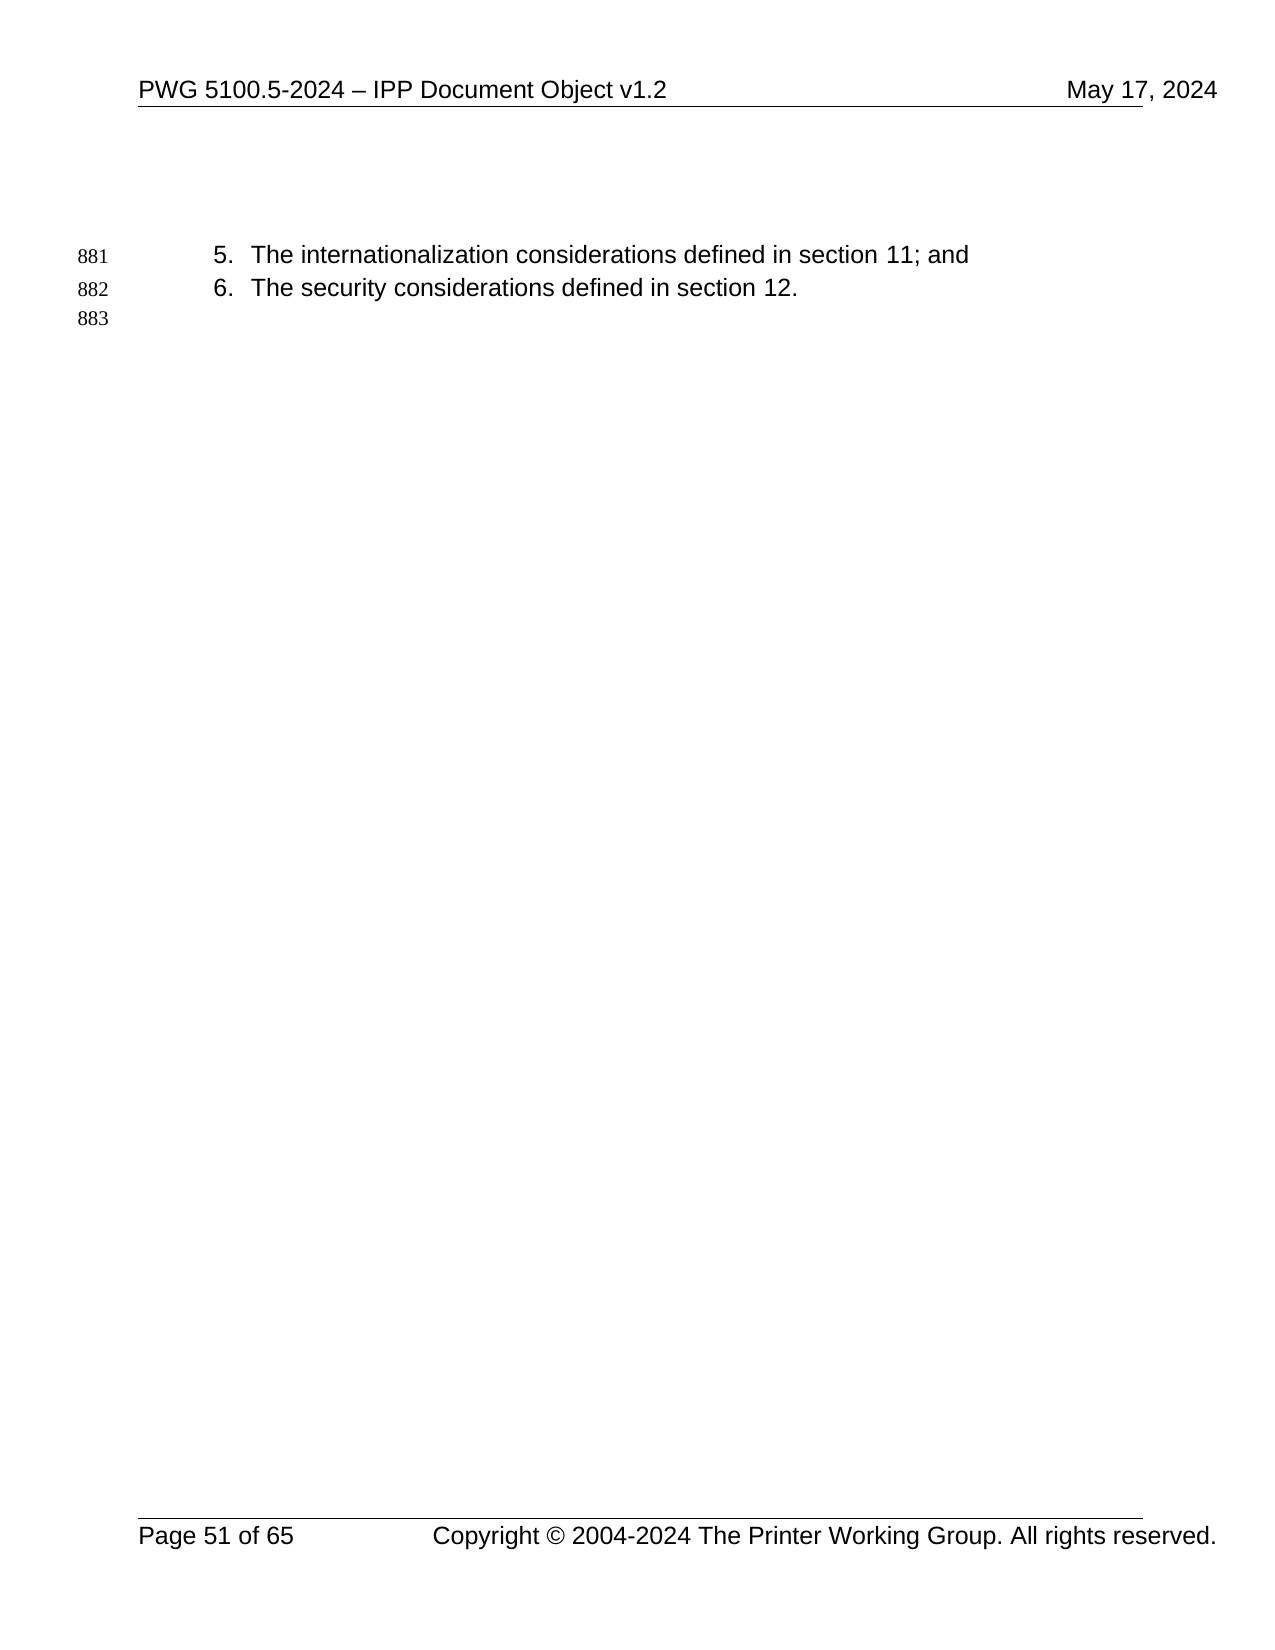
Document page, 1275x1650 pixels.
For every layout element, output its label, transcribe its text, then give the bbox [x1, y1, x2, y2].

list The internationalization considerations defined in section 12; and [213, 240, 1143, 268]
list The security considerations defined in section 13. [213, 273, 1143, 301]
